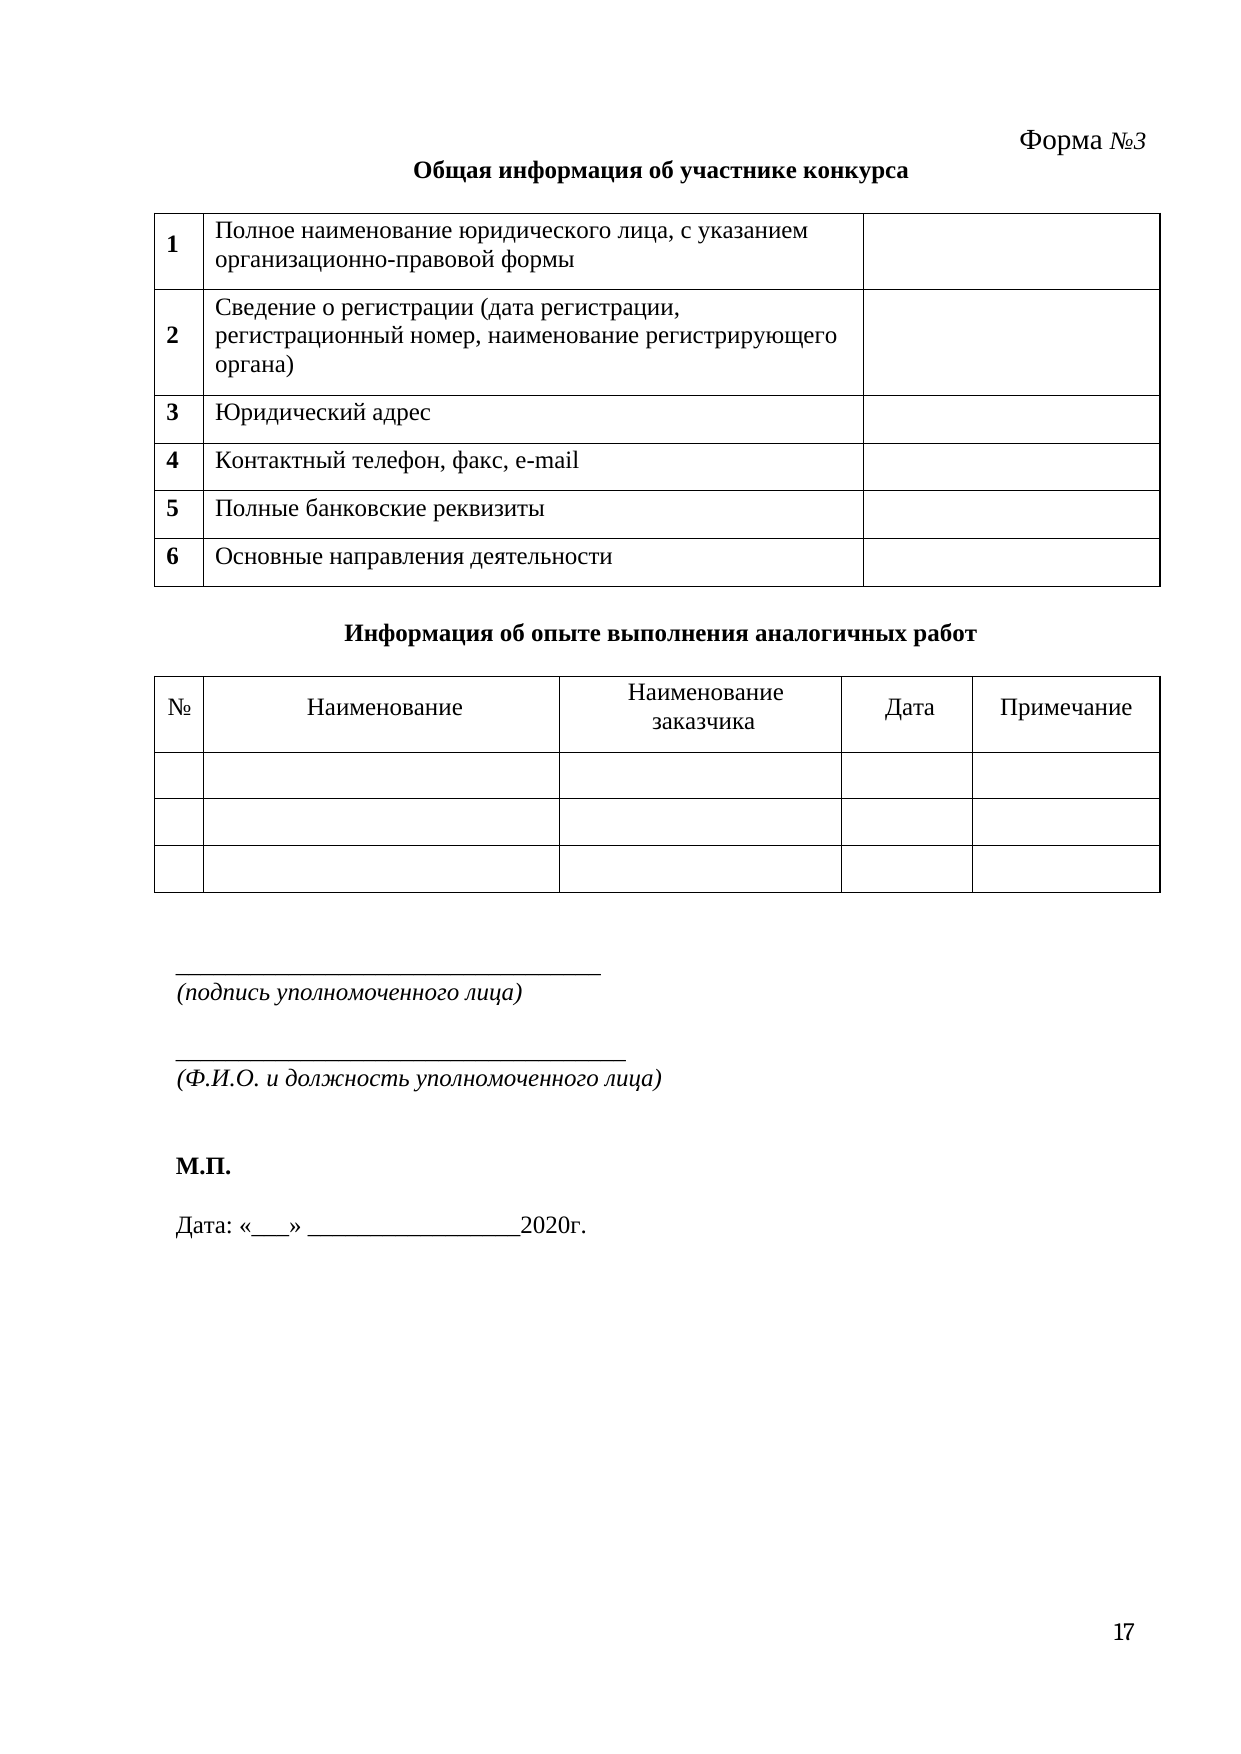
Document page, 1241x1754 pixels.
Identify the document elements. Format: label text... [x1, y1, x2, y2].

table_cell [842, 753, 972, 798]
table_cell [864, 396, 1159, 442]
table_cell [155, 846, 203, 892]
table_cell [973, 846, 1159, 892]
table_header Примечание [973, 677, 1159, 752]
table_cell [842, 799, 972, 845]
table_cell [842, 846, 972, 892]
table_cell [560, 753, 841, 798]
table_header Дата [842, 677, 972, 752]
table_cell [973, 799, 1159, 845]
table_cell [155, 753, 203, 798]
table_cell Сведение о регистрации (дата регистрации, регистрационный номер, наименование регистрирующего органа) [204, 290, 863, 394]
table_cell 5 [155, 491, 203, 538]
table_cell Юридический адрес [204, 396, 863, 442]
table_header Наименование заказчика [560, 677, 841, 752]
table_cell [560, 799, 841, 845]
table_cell [973, 753, 1159, 798]
table_cell Полные банковские реквизиты [204, 491, 863, 538]
subtitle Общая информация об участнике конкурса [180, 155, 1141, 184]
table_cell [204, 753, 559, 798]
table_header 1 [155, 214, 203, 289]
text М.П. [176, 1151, 1152, 1180]
text ____________________________________ (Ф.И.О. и должность уполномоченного лица) [176, 1035, 709, 1092]
table_cell 6 [155, 539, 203, 586]
table_cell Контактный телефон, факс, е-mail [204, 444, 863, 490]
table_cell [204, 799, 559, 845]
table_header Полное наименование юридического лица, с указанием организационно-правовой формы [204, 214, 863, 289]
text Дата: «___» _________________2020г. [176, 1210, 1135, 1239]
table_cell [864, 491, 1159, 538]
text __________________________________ (подпись уполномоченного лица) [176, 949, 694, 1006]
table_cell 4 [155, 444, 203, 490]
subtitle Форма №3 [177, 122, 1146, 155]
table_cell [864, 444, 1159, 490]
table_cell [864, 290, 1159, 394]
table_cell 2 [155, 290, 203, 394]
table_cell Основные направления деятельности [204, 539, 863, 586]
table_cell [864, 539, 1159, 586]
table_cell 3 [155, 396, 203, 442]
table_cell [560, 846, 841, 892]
table_cell [204, 846, 559, 892]
table_cell [155, 799, 203, 845]
table_header [864, 214, 1159, 289]
subtitle Информация об опыте выполнения аналогичных работ [180, 618, 1141, 647]
table_header Наименование [204, 677, 559, 752]
table_header № [155, 677, 203, 752]
